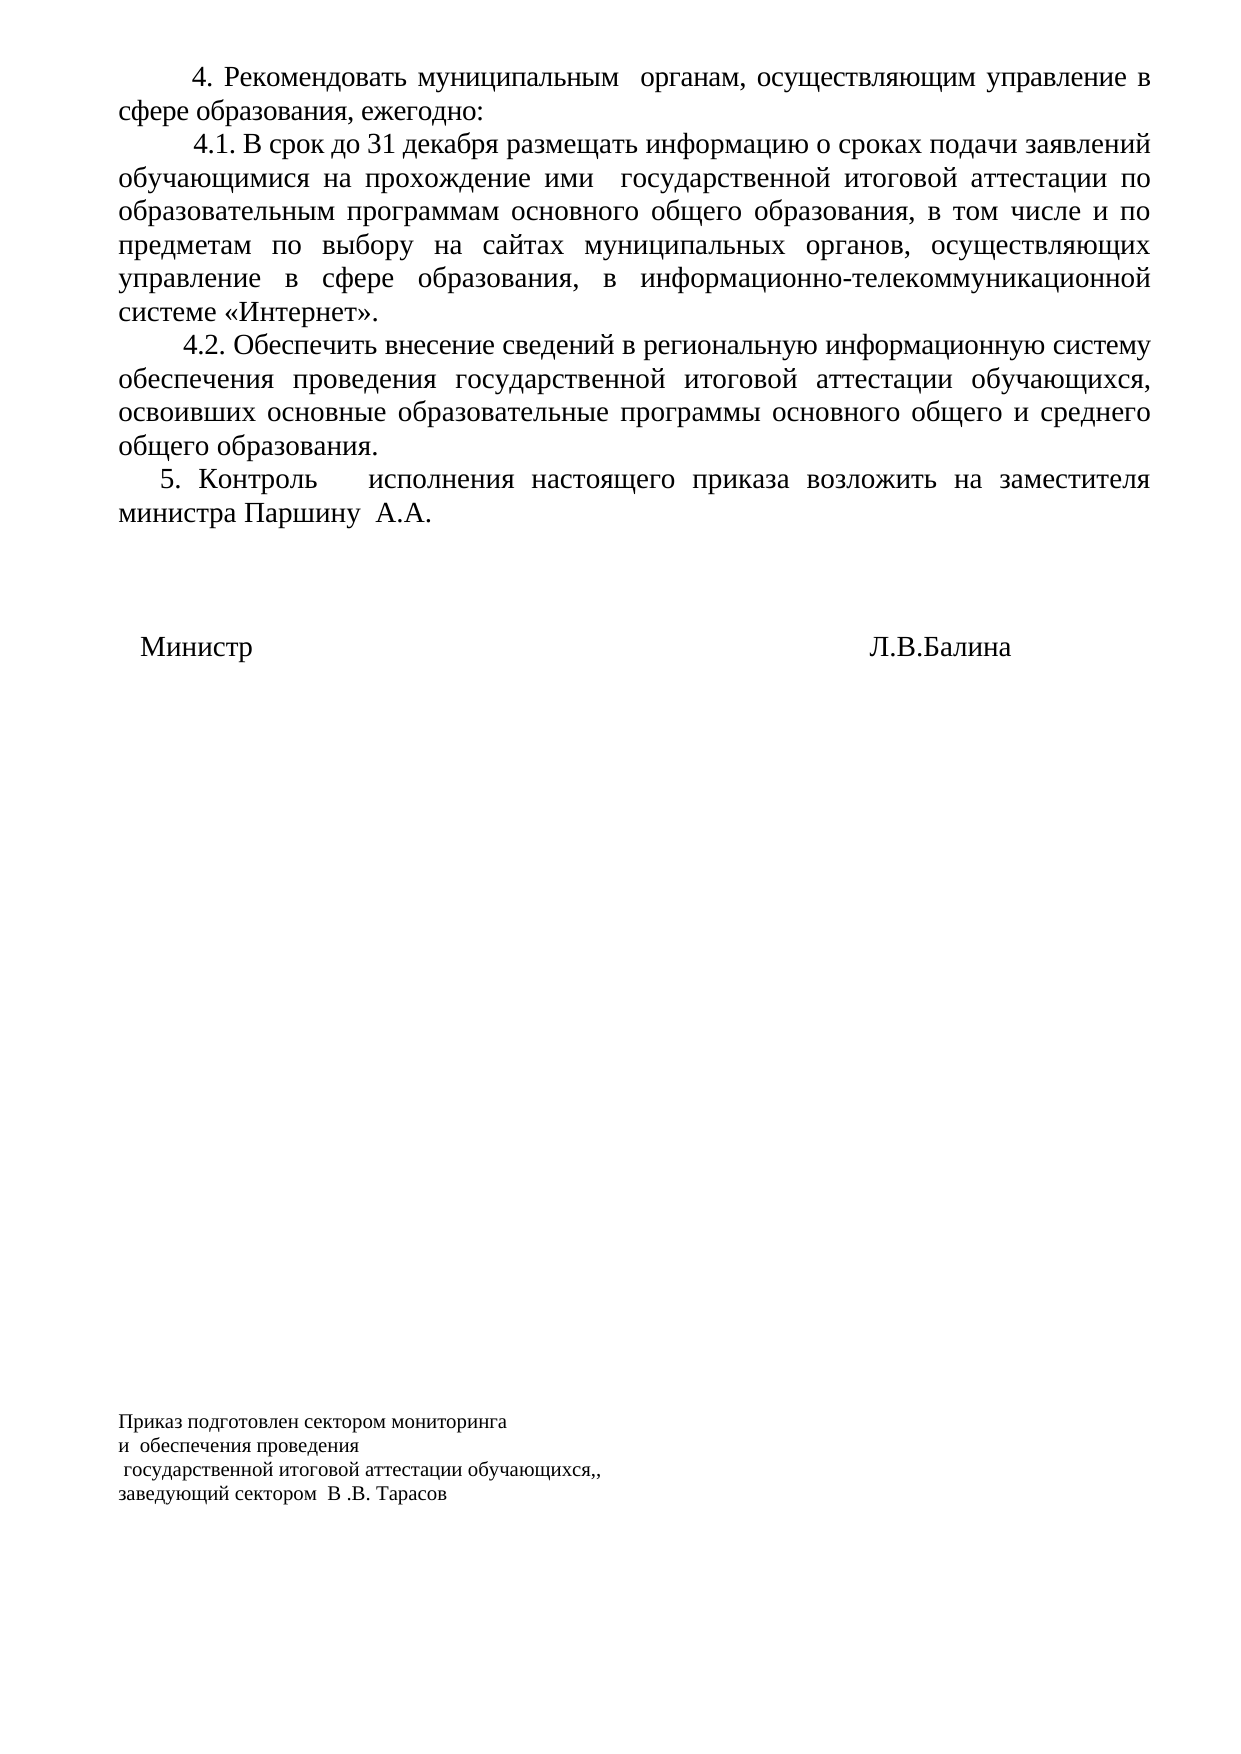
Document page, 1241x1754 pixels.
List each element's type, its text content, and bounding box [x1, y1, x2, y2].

text государственной итоговой аттестации обучающихся,, [118, 1457, 1152, 1481]
text 4.1. В срок до 31 декабря размещать информацию о сроках подачи заявлений обучающимися на прохождение ими государственной итоговой аттестации по образовательным программам основного общего образования, в том числе и по предметам по выбору на сайтах муниципальных органов, осуществляющих управление в сфере образования, в информационно-телекоммуникационной системе «Интернет». [118, 126, 1152, 327]
text 5. Контроль исполнения настоящего приказа возложить на заместителя министра Паршину А.А. [118, 462, 1152, 529]
text заведующий сектором В .В. Тарасов [118, 1481, 1152, 1505]
text 4. Рекомендовать муниципальным органам, осуществляющим управление в сфере образования, ежегодно: [118, 59, 1152, 126]
text Приказ подготовлен сектором мониторинга [118, 1409, 1152, 1433]
text и обеспечения проведения [118, 1433, 1152, 1457]
text Министр Л.В.Балина [118, 629, 1152, 663]
text 4.2. Обеспечить внесение сведений в региональную информационную систему обеспечения проведения государственной итоговой аттестации обучающихся, освоивших основные образовательные программы основного общего и среднего общего образования. [118, 327, 1152, 462]
